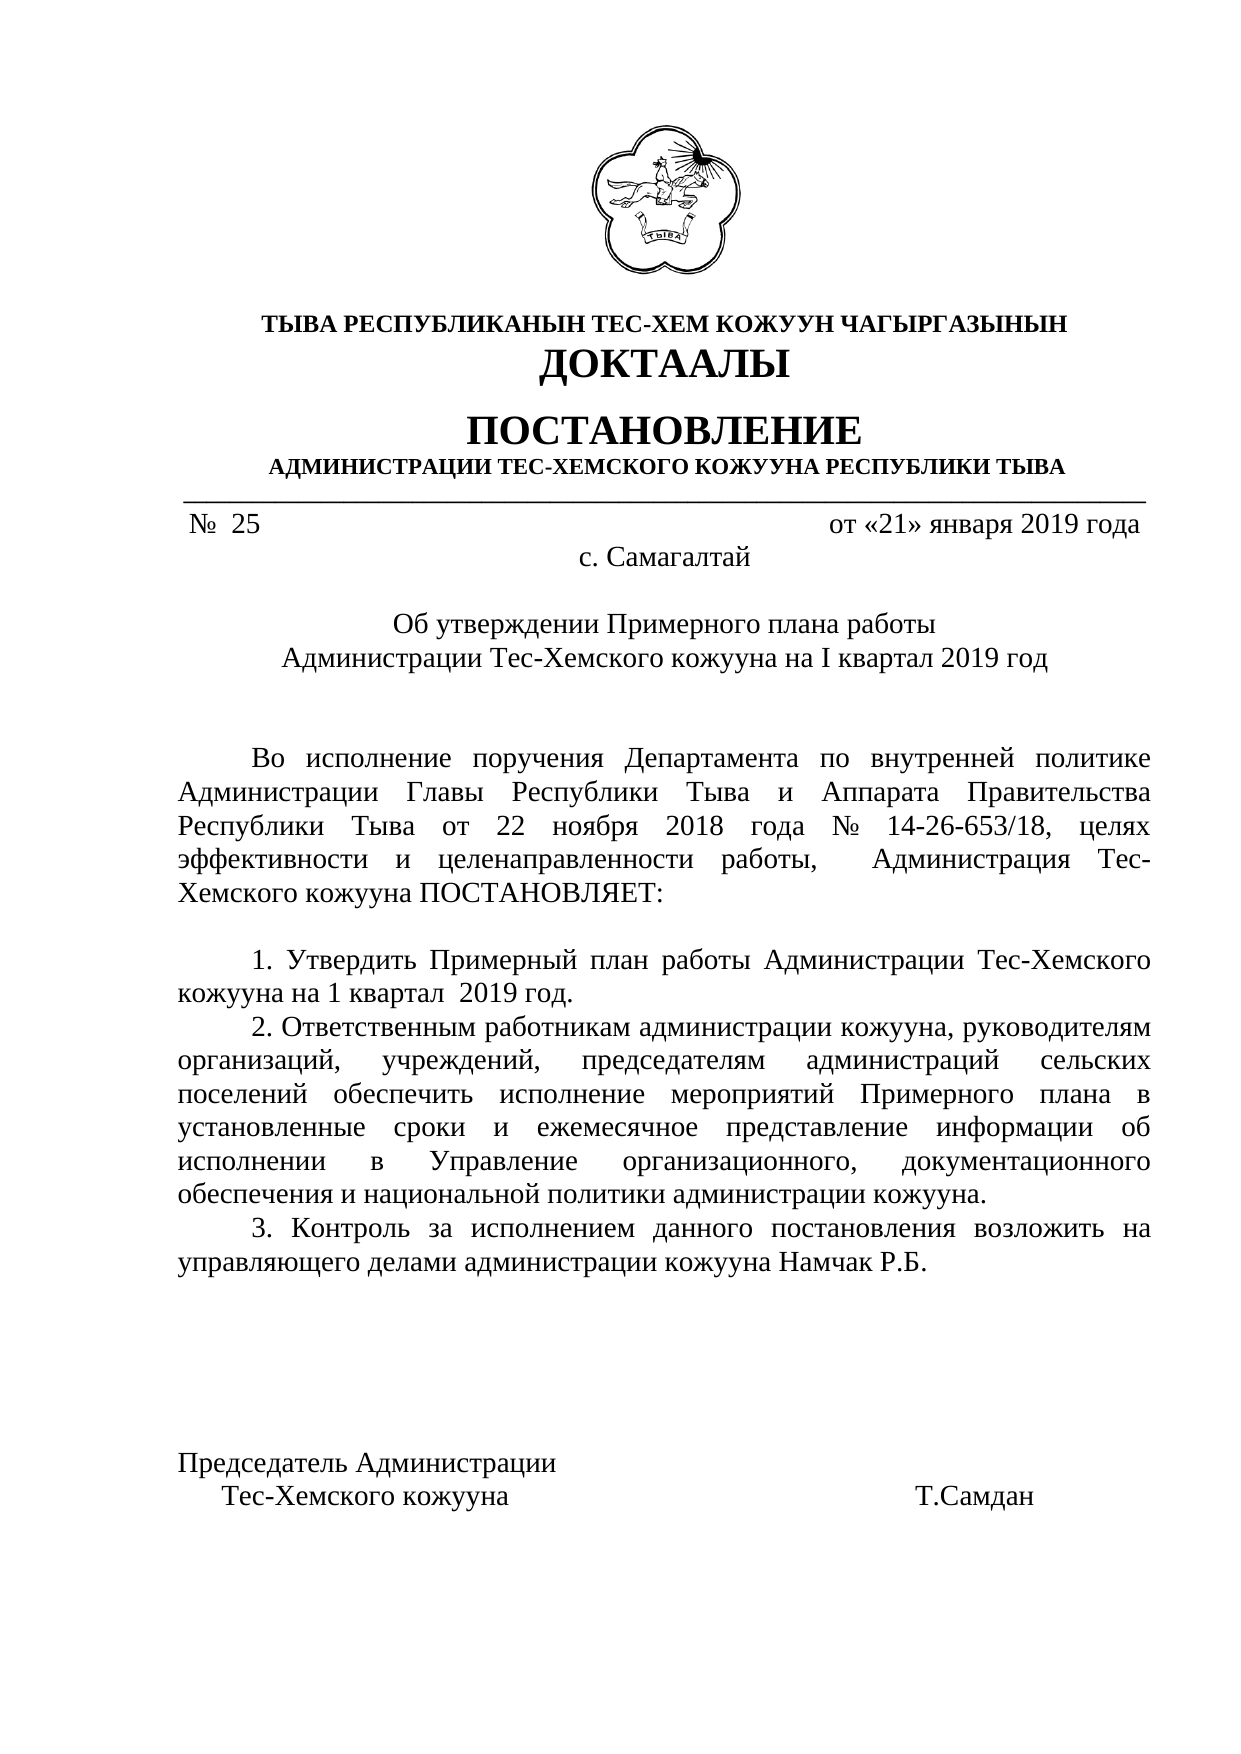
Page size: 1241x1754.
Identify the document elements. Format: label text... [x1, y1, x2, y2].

text ДОКТААЛЫ [177, 338, 1152, 386]
picture [581, 118, 748, 281]
text АДМИНИСТРАЦИИ ТЕС-ХЕМСКОГО КОЖУУНА РЕСПУБЛИКИ ТЫВА [177, 453, 1152, 479]
text ТЫВА РЕСПУБЛИКАНЫН ТЕС-ХЕМ КОЖУУН ЧАГЫРГАЗЫНЫН [177, 309, 1152, 338]
text № 25 от «21» января 2019 года с. Самагалтай [177, 506, 1152, 573]
text Тес-Хемского кожууна Т.Самдан [177, 1478, 1152, 1512]
text 3. Контроль за исполнением данного постановления возложить на управляющего делами администрации кожууна Намчак Р.Б. [177, 1210, 1152, 1277]
text Об утверждении Примерного плана работы [177, 606, 1152, 640]
text Во исполнение поручения Департамента по внутренней политике Администрации Главы Республики Тыва и Аппарата Правительства Республики Тыва от 22 ноября 2018 года № 14-26-653/18, целях эффективности и целенаправленности работы, Администрация Тес-Хемского кожууна ПОСТАНОВЛЯЕТ: [177, 741, 1152, 908]
text ПОСТАНОВЛЕНИЕ [177, 405, 1152, 453]
text Администрации Тес-Хемского кожууна на I квартал 2019 год [177, 640, 1152, 673]
text 2. Ответственным работникам администрации кожууна, руководителям организаций, учреждений, председателям администраций сельских поселений обеспечить исполнение мероприятий Примерного плана в установленные сроки и ежемесячное представление информации об исполнении в Управление организационного, документационного обеспечения и национальной политики администрации кожууна. [177, 1009, 1152, 1210]
text ____________________________________________________________________________________ [177, 479, 1152, 506]
text 1. Утвердить Примерный план работы Администрации Тес-Хемского кожууна на 1 квартал 2019 год. [177, 942, 1152, 1009]
text Председатель Администрации [177, 1445, 1152, 1478]
